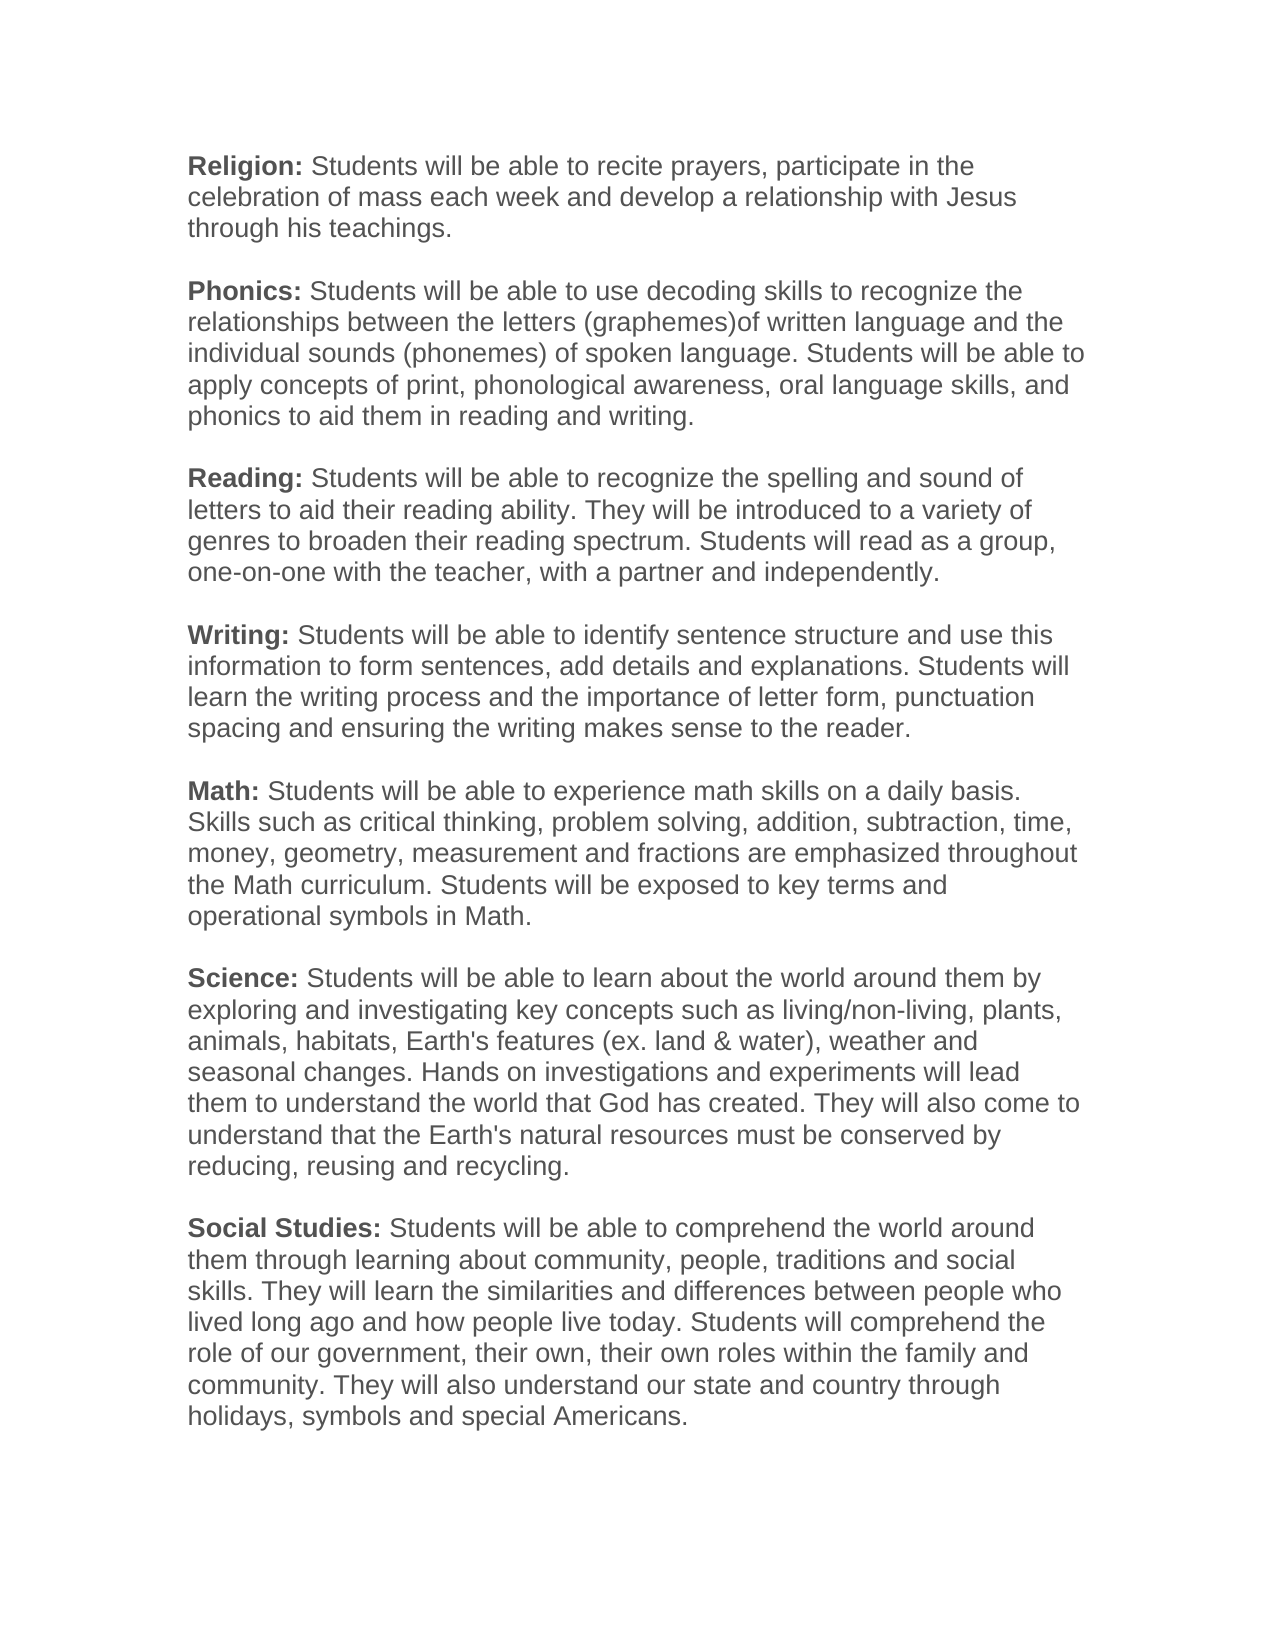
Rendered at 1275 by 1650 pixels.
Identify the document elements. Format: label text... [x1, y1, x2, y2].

text Religion: Students will be able to recite prayers, participate in the celebration of mass each week and develop a relationship with Jesus through his teachings. Phonics: Students will be able to use decoding skills to recognize the relationships between the letters (graphemes)of written language and the individual sounds (phonemes) of spoken language. Students will be able to apply concepts of print, phonological awareness, oral language skills, and phonics to aid them in reading and writing. Reading: Students will be able to recognize the spelling and sound of letters to aid their reading ability. They will be introduced to a variety of genres to broaden their reading spectrum. Students will read as a group, one-on-one with the teacher, with a partner and independently. Writing: Students will be able to identify sentence structure and use this information to form sentences, add details and explanations. Students will learn the writing process and the importance of letter form, punctuation spacing and ensuring the writing makes sense to the reader. Math: Students will be able to experience math skills on a daily basis. Skills such as critical thinking, problem solving, addition, subtraction, time, money, geometry, measurement and fractions are emphasized throughout the Math curriculum. Students will be exposed to key terms and operational symbols in Math. Science: Students will be able to learn about the world around them by exploring and investigating key concepts such as living/non-living, plants, animals, habitats, Earth's features (ex. land & water), weather and seasonal changes. Hands on investigations and experiments will lead them to understand the world that God has created. They will also come to understand that the Earth's natural resources must be conserved by reducing, reusing and recycling. Social Studies: Students will be able to comprehend the world around them through learning about community, people, traditions and social skills. They will learn the similarities and differences between people who lived long ago and how people live today. Students will comprehend the role of our government, their own, their own roles within the family and community. They will also understand our state and country through holidays, symbols and special Americans. [187, 150, 1087, 1431]
